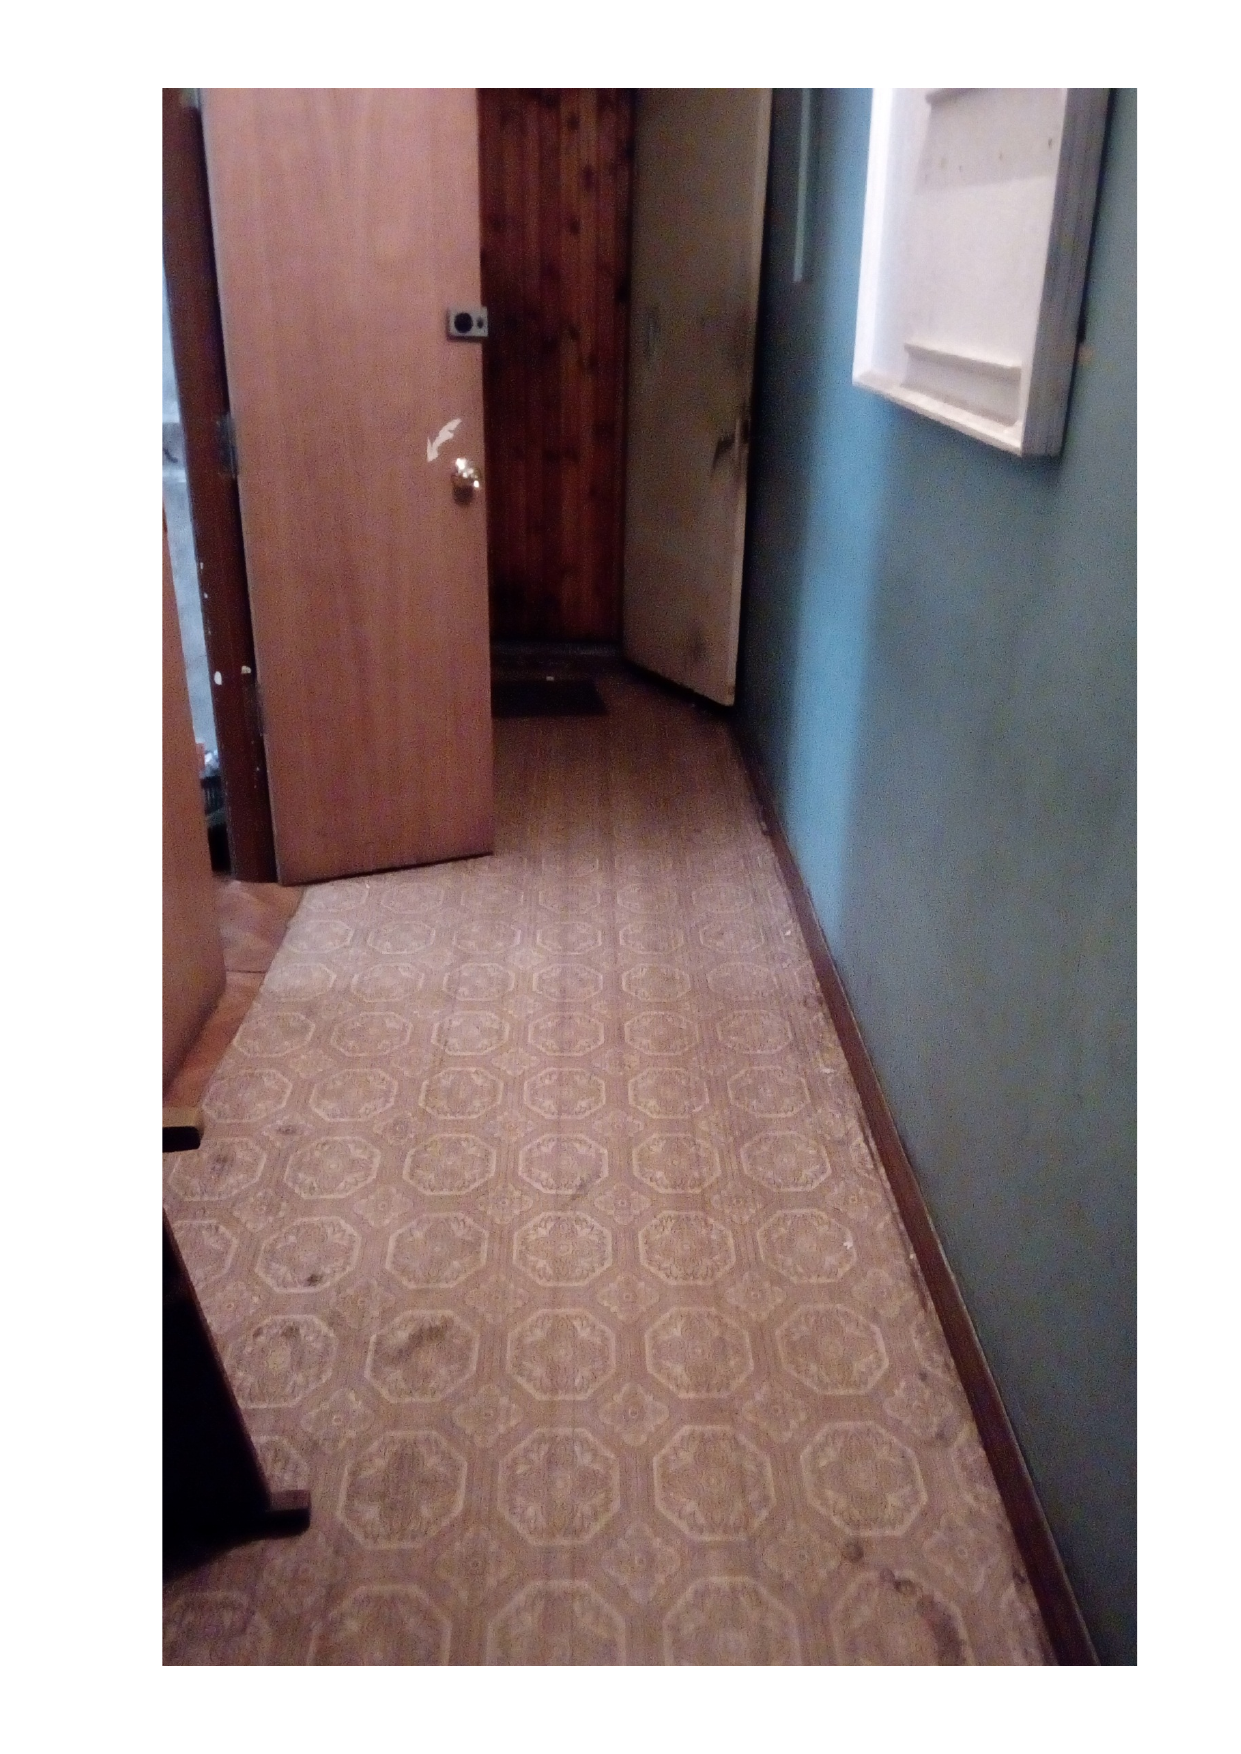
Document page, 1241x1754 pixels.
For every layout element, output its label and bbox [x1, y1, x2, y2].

picture [162, 88, 1138, 1666]
